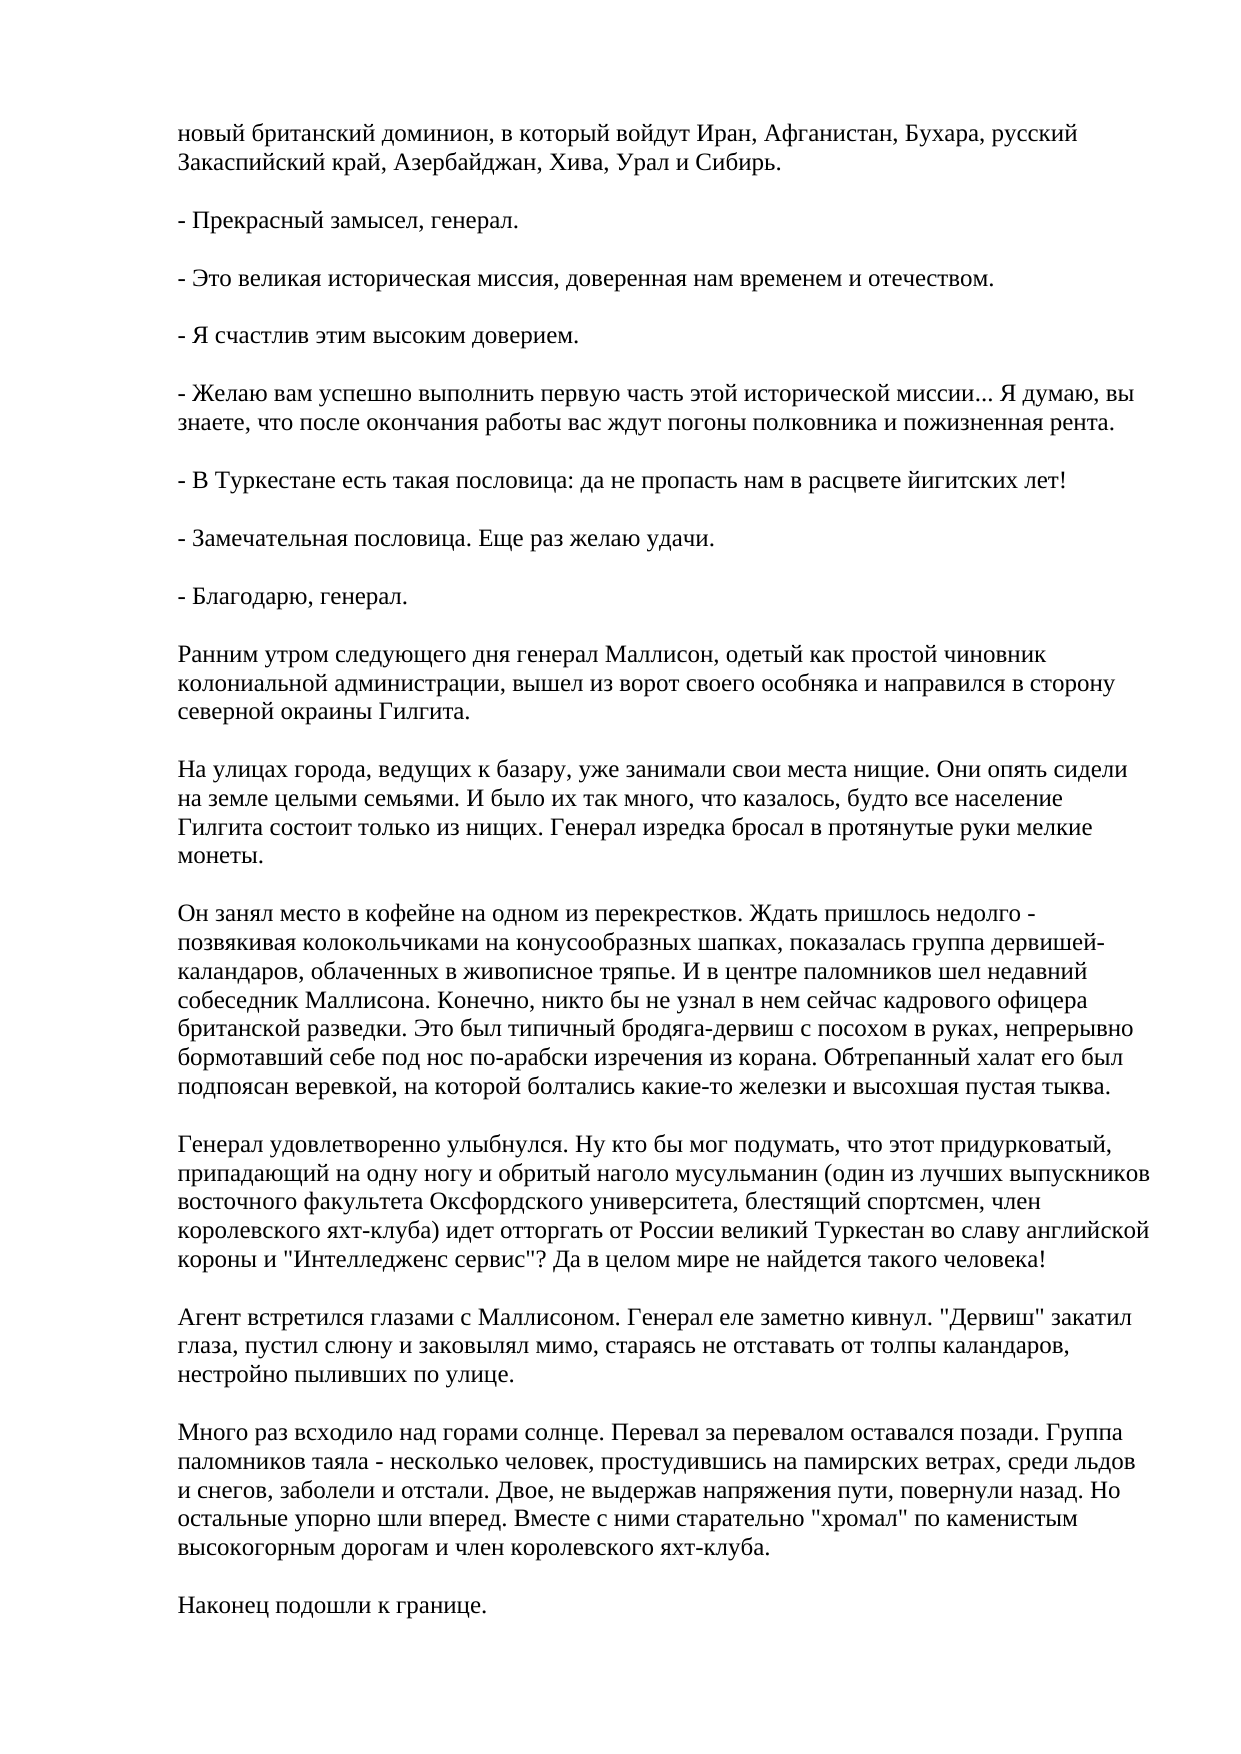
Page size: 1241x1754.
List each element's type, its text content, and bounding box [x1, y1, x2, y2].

text - Замечательная пословица. Еще раз желаю удачи. [177, 523, 1152, 552]
text Агент встретился глазами с Маллисоном. Генерал еле заметно кивнул. "Дервиш" закатил глаза, пустил слюну и заковылял мимо, стараясь не отставать от толпы каландаров, нестройно пыливших по улице. [177, 1302, 1152, 1388]
text - Я счастлив этим высоким доверием. [177, 321, 1152, 349]
text Наконец подошли к границе. [177, 1590, 1152, 1619]
text Ранним утром следующего дня генерал Маллисон, одетый как простой чиновник колониальной администрации, вышел из ворот своего особняка и направился в сторону северной окраины Гилгита. [177, 639, 1152, 725]
text - Прекрасный замысел, генерал. [177, 205, 1152, 233]
text - В Туркестане есть такая пословица: да не пропасть нам в расцвете йигитских лет! [177, 465, 1152, 494]
text - Благодарю, генерал. [177, 581, 1152, 610]
text Генерал удовлетворенно улыбнулся. Ну кто бы мог подумать, что этот придурковатый, припадающий на одну ногу и обритый наголо мусульманин (один из лучших выпускников восточного факультета Оксфордского университета, блестящий спортсмен, член королевского яхт-клуба) идет отторгать от России великий Туркестан во славу английской короны и "Интелледженс сервис"? Да в целом мире не найдется такого человека! [177, 1129, 1152, 1273]
text - Это великая историческая миссия, доверенная нам временем и отечеством. [177, 263, 1152, 291]
text - Желаю вам успешно выполнить первую часть этой исторической миссии... Я думаю, вы знаете, что после окончания работы вас ждут погоны полковника и пожизненная рента. [177, 378, 1152, 436]
text На улицах города, ведущих к базару, уже занимали свои места нищие. Они опять сидели на земле целыми семьями. И было их так много, что казалось, будто все население Гилгита состоит только из нищих. Генерал изредка бросал в протянутые руки мелкие монеты. [177, 754, 1152, 869]
text Он занял место в кофейне на одном из перекрестков. Ждать пришлось недолго - позвякивая колокольчиками на конусообразных шапках, показалась группа дервишей-каландаров, облаченных в живописное тряпье. И в центре паломников шел недавний собеседник Маллисона. Конечно, никто бы не узнал в нем сейчас кадрового офицера британской разведки. Это был типичный бродяга-дервиш с посохом в руках, непрерывно бормотавший себе под нос по-арабски изречения из корана. Обтрепанный халат его был подпоясан веревкой, на которой болтались какие-то железки и высохшая пустая тыква. [177, 898, 1152, 1100]
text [177, 118, 1152, 176]
text Много раз всходило над горами солнце. Перевал за перевалом оставался позади. Группа паломников таяла - несколько человек, простудившись на памирских ветрах, среди льдов и снегов, заболели и отстали. Двое, не выдержав напряжения пути, повернули назад. Но остальные упорно шли вперед. Вместе с ними старательно "хромал" по каменистым высокогорным дорогам и член королевского яхт-клуба. [177, 1417, 1152, 1561]
